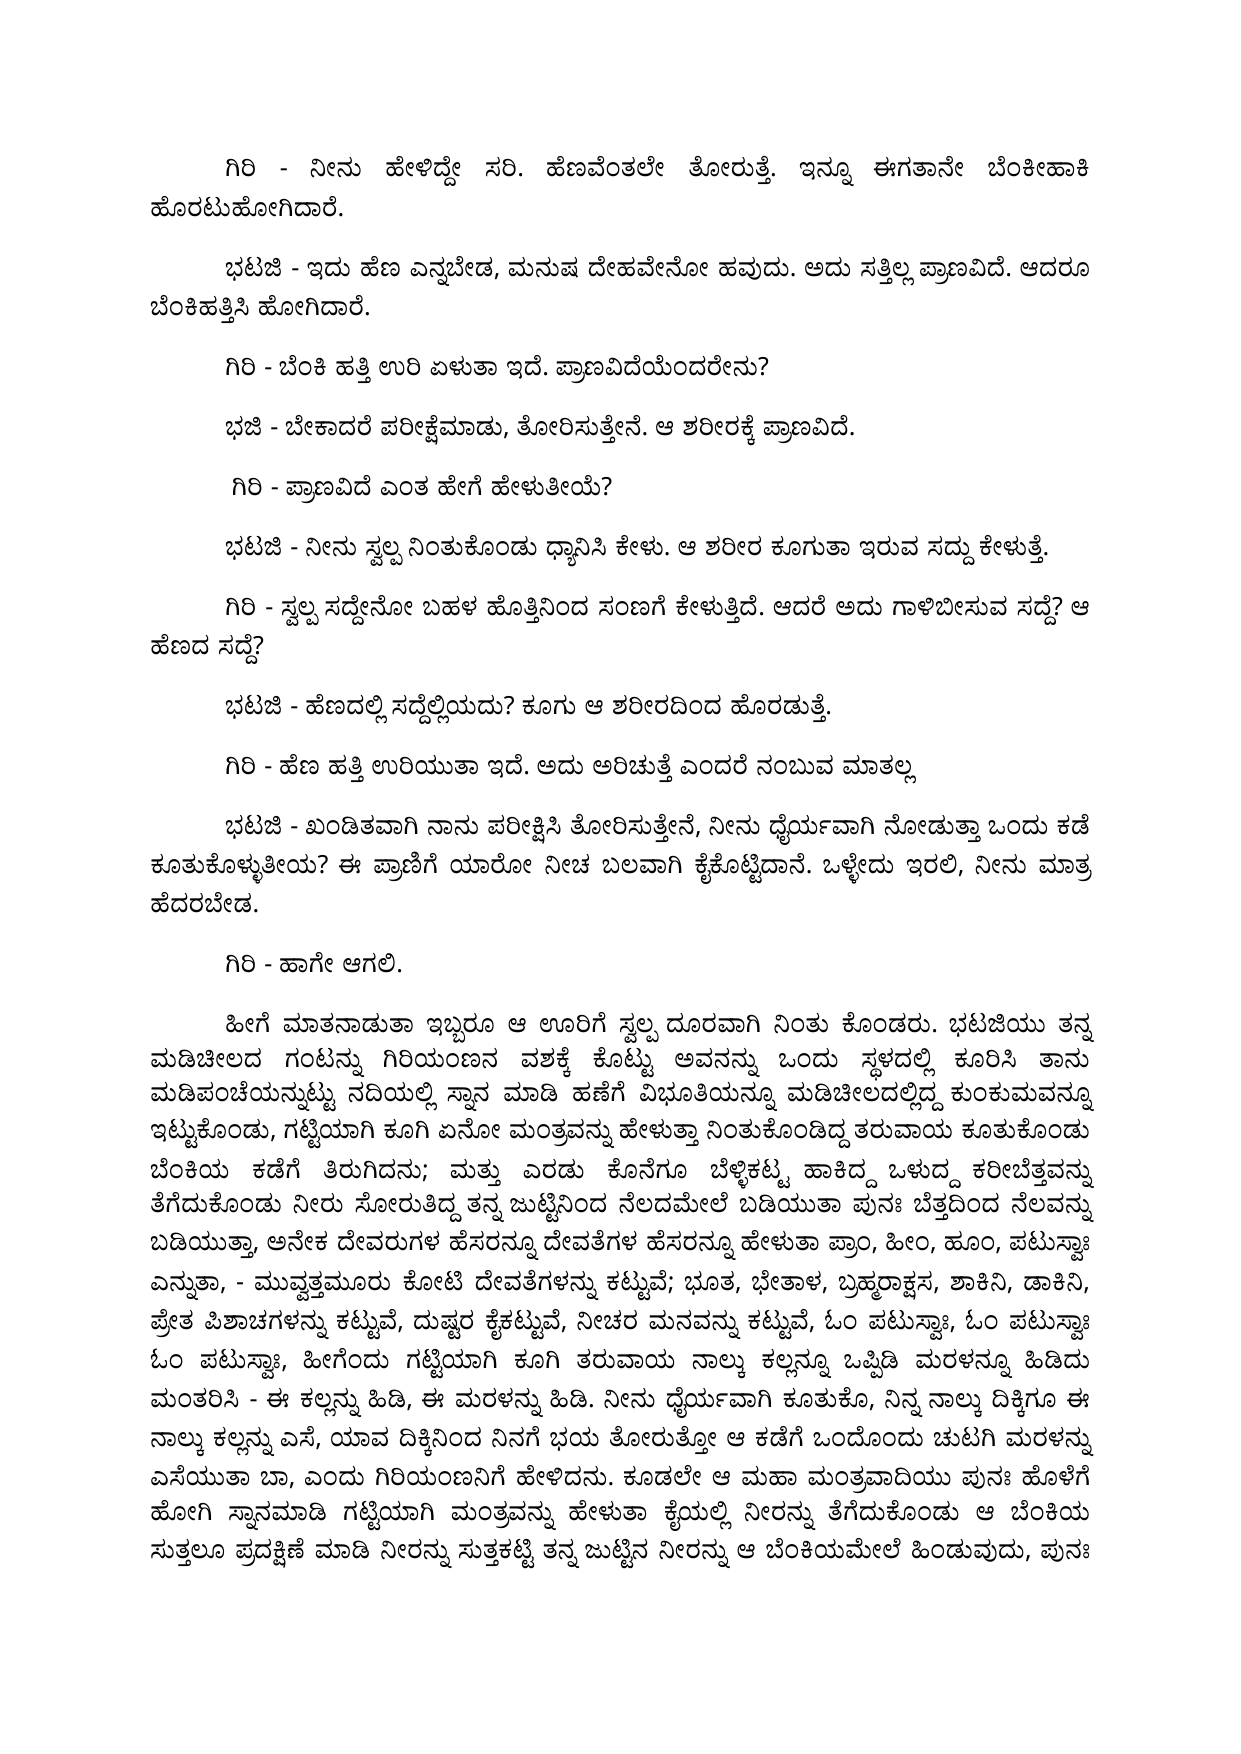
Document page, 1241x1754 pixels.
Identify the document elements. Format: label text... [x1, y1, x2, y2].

text ಭಟಜಿ - ನೀನು ಸ್ವಲ್ಪ ನಿಂತುಕೊಂಡು ಧ್ಯಾನಿಸಿ ಕೇಳು. ಆ ಶರೀರ ಕೂಗುತಾ ಇರುವ ಸದ್ದು ಕೇಳುತ್ತೆ. [150, 528, 1090, 562]
text ಭಟಜಿ - ಹೆಣದಲ್ಲಿ ಸದ್ದೆಲ್ಲಿಯದು? ಕೂಗು ಆ ಶರೀರದಿಂದ ಹೊರಡುತ್ತೆ. [150, 687, 1090, 722]
text ಗಿರಿ - ಬೆಂಕಿ ಹತ್ತಿ ಉರಿ ಏಳುತಾ ಇದೆ. ಪ್ರಾಣವಿದೆಯೆಂದರೇನು? [150, 348, 1090, 382]
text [150, 1006, 1090, 1566]
text ಭಜಿ - ಬೇಕಾದರೆ ಪರೀಕ್ಷೆಮಾಡು, ತೋರಿಸುತ್ತೇನೆ. ಆ ಶರೀರಕ್ಕೆ ಪ್ರಾಣವಿದೆ. [150, 408, 1090, 442]
text ಗಿರಿ - ಪ್ರಾಣವಿದೆ ಎಂತ ಹೇಗೆ ಹೇಳುತೀಯೆ? [150, 468, 1090, 502]
text ಗಿರಿ - ಸ್ವಲ್ಪ ಸದ್ದೇನೋ ಬಹಳ ಹೊತ್ತಿನಿಂದ ಸಂಣಗೆ ಕೇಳುತ್ತಿದೆ. ಆದರೆ ಅದು ಗಾಳಿಬೀಸುವ ಸದ್ದೆ? ಆ ಹೆಣದ ಸದ್ದೆ? [150, 588, 1090, 662]
text ಭಟಜಿ - ಇದು ಹೆಣ ಎನ್ನಬೇಡ, ಮನುಷ ದೇಹವೇನೋ ಹವುದು. ಅದು ಸತ್ತಿಲ್ಲ ಪ್ರಾಣವಿದೆ. ಆದರೂ ಬೆಂಕಿಹತ್ತಿಸಿ ಹೋಗಿದಾರೆ. [150, 249, 1090, 322]
text ಗಿರಿ - ಹಾಗೇ ಆಗಲಿ. [150, 946, 1090, 980]
text ಗಿರಿ - ಹೆಣ ಹತ್ತಿ ಉರಿಯುತಾ ಇದೆ. ಅದು ಅರಿಚುತ್ತೆ ಎಂದರೆ ನಂಬುವ ಮಾತಲ್ಲ [150, 747, 1090, 782]
text ಗಿರಿ - ನೀನು ಹೇಳಿದ್ದೇ ಸರಿ. ಹೆಣವೆಂತಲೇ ತೋರುತ್ತೆ. ಇನ್ನೂ ಈಗತಾನೇ ಬೆಂಕೀಹಾಕಿ ಹೊರಟುಹೋಗಿದಾರೆ. [150, 150, 1090, 223]
text ಭಟಜಿ - ಖಂಡಿತವಾಗಿ ನಾನು ಪರೀಕ್ಷಿಸಿ ತೋರಿಸುತ್ತೇನೆ, ನೀನು ಧೈರ್ಯವಾಗಿ ನೋಡುತ್ತಾ ಒಂದು ಕಡೆ ಕೂತುಕೊಳ್ಳುತೀಯ? ಈ ಪ್ರಾಣಿಗೆ ಯಾರೋ ನೀಚ ಬಲವಾಗಿ ಕೈಕೊಟ್ಟಿದಾನೆ. ಒಳ್ಳೇದು ಇರಲಿ, ನೀನು ಮಾತ್ರ ಹೆದರಬೇಡ. [150, 807, 1090, 920]
